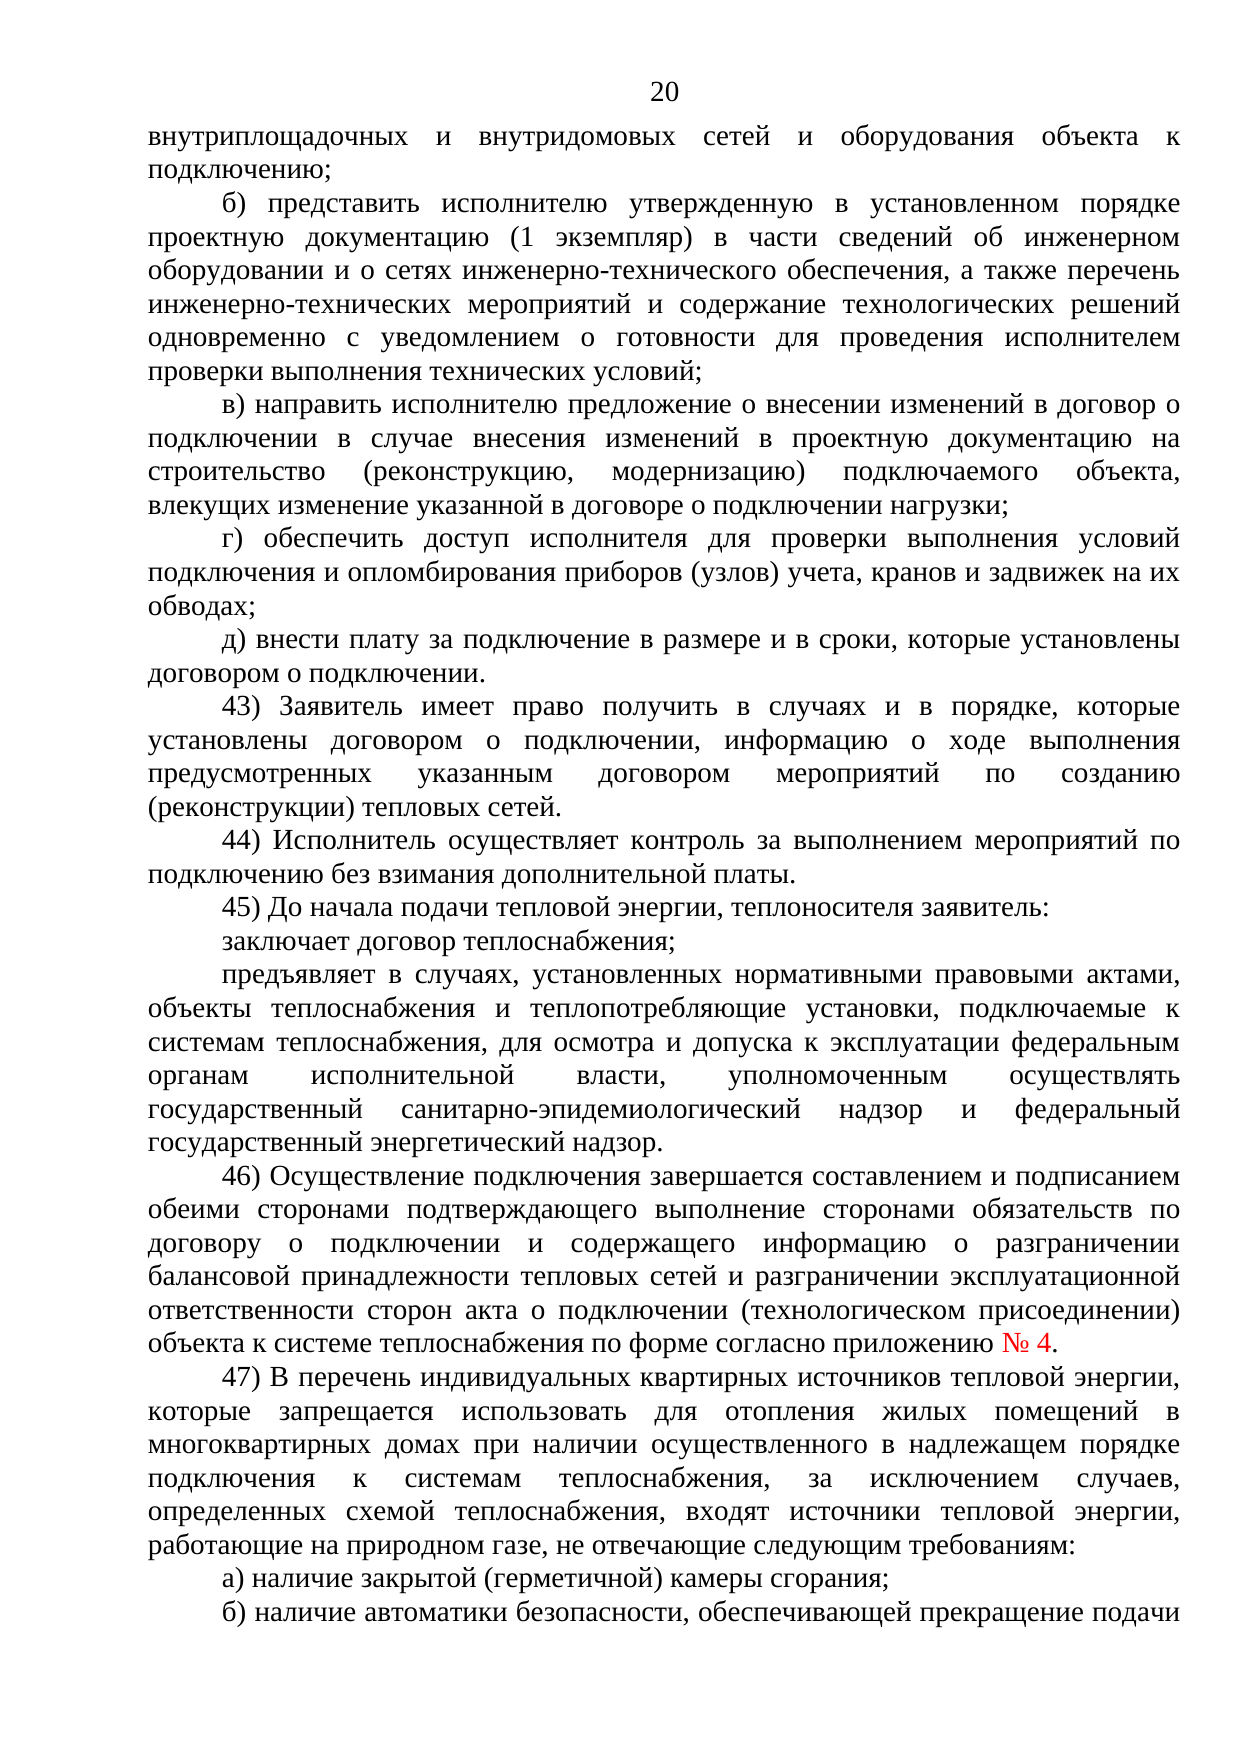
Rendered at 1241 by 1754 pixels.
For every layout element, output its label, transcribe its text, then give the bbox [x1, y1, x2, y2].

text в) направить исполнителю предложение о внесении изменений в договор о подключении в случае внесения изменений в проектную документацию на строительство (реконструкцию, модернизацию) подключаемого объекта, влекущих изменение указанной в договоре о подключении нагрузки; [148, 386, 1181, 521]
text 46) Осуществление подключения завершается составлением и подписанием обеими сторонами подтверждающего выполнение сторонами обязательств по договору о подключении и содержащего информацию о разграничении балансовой принадлежности тепловых сетей и разграничении эксплуатационной ответственности сторон акта о подключении (технологическом присоединении) объекта к системе теплоснабжения по форме согласно приложению № 4. [148, 1158, 1181, 1359]
text д) внести плату за подключение в размере и в сроки, которые установлены договором о подключении. [148, 621, 1181, 688]
text предъявляет в случаях, установленных нормативными правовыми актами, объекты теплоснабжения и теплопотребляющие установки, подключаемые к системам теплоснабжения, для осмотра и допуска к эксплуатации федеральным органам исполнительной власти, уполномоченным осуществлять государственный санитарно-эпидемиологический надзор и федеральный государственный энергетический надзор. [148, 957, 1181, 1158]
text 45) До начала подачи тепловой энергии, теплоносителя заявитель: [148, 889, 1181, 923]
text заключает договор теплоснабжения; [148, 923, 1181, 957]
text г) обеспечить доступ исполнителя для проверки выполнения условий подключения и опломбирования приборов (узлов) учета, кранов и задвижек на их обводах; [148, 521, 1181, 621]
text 43) Заявитель имеет право получить в случаях и в порядке, которые установлены договором о подключении, информацию о ходе выполнения предусмотренных указанным договором мероприятий по созданию (реконструкции) тепловых сетей. [148, 688, 1181, 822]
text 44) Исполнитель осуществляет контроль за выполнением мероприятий по подключению без взимания дополнительной платы. [148, 822, 1181, 889]
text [148, 118, 1181, 185]
text а) наличие закрытой (герметичной) камеры сгорания; [148, 1560, 1181, 1594]
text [148, 1594, 1181, 1627]
text 47) В перечень индивидуальных квартирных источников тепловой энергии, которые запрещается использовать для отопления жилых помещений в многоквартирных домах при наличии осуществленного в надлежащем порядке подключения к системам теплоснабжения, за исключением случаев, определенных схемой теплоснабжения, входят источники тепловой энергии, работающие на природном газе, не отвечающие следующим требованиям: [148, 1359, 1181, 1560]
text б) представить исполнителю утвержденную в установленном порядке проектную документацию (1 экземпляр) в части сведений об инженерном оборудовании и о сетях инженерно-технического обеспечения, а также перечень инженерно-технических мероприятий и содержание технологических решений одновременно с уведомлением о готовности для проведения исполнителем проверки выполнения технических условий; [148, 185, 1181, 386]
